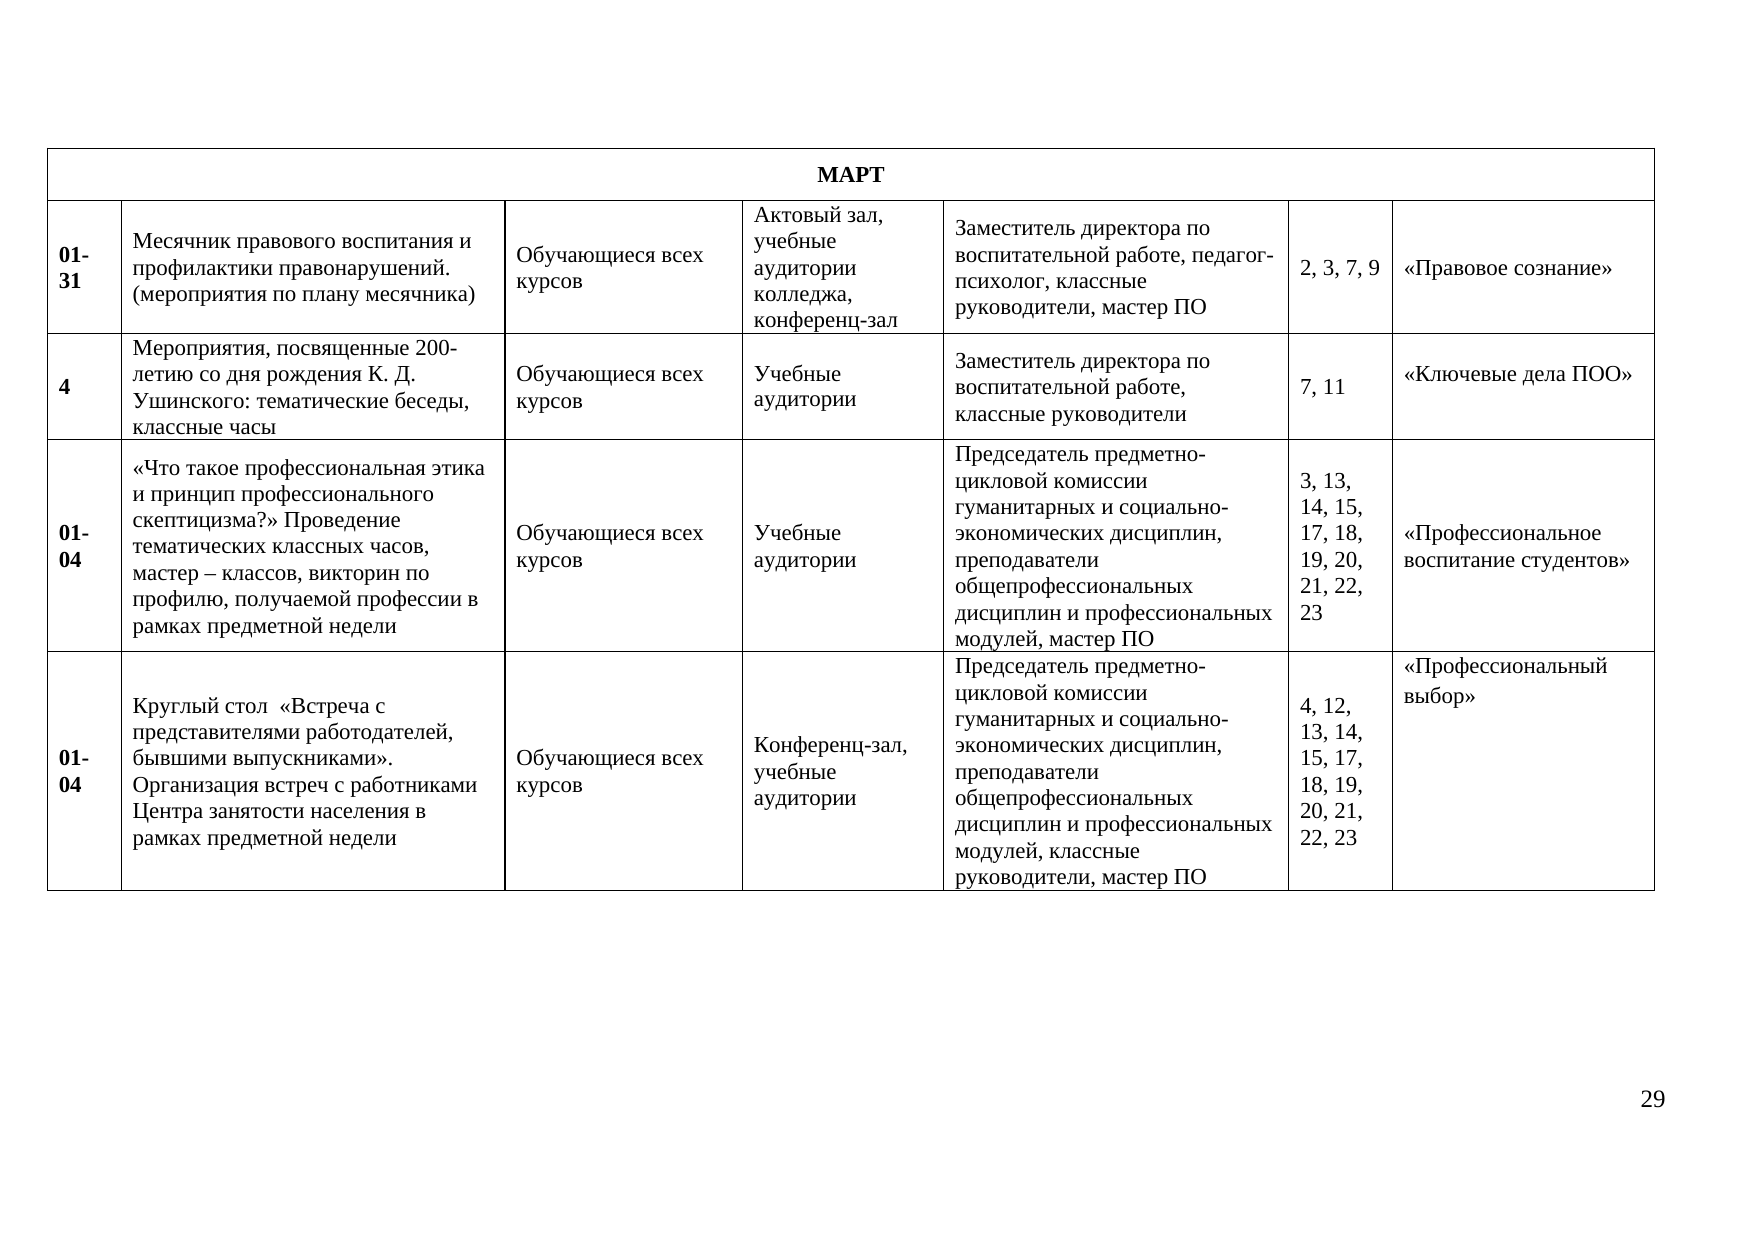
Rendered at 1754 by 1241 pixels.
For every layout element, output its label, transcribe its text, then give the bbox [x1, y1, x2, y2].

table_cell Учебные аудитории [743, 334, 943, 439]
table_cell Заместитель директора по воспитательной работе, педагог-психолог, классные руководители, мастер ПО [944, 201, 1288, 333]
table_cell Обучающиеся всех курсов [506, 201, 742, 333]
table_cell 7, 11 [1289, 334, 1392, 439]
table_cell МАРТ [48, 149, 1654, 200]
table_cell «Правовое сознание» [1393, 201, 1654, 333]
table_cell 01-31 [48, 201, 121, 333]
table_cell 4 [48, 334, 121, 439]
table_cell Обучающиеся всех курсов [506, 334, 742, 439]
table_cell Заместитель директора по воспитательной работе, классные руководители [944, 334, 1288, 439]
table_cell 2, 3, 7, 9 [1289, 201, 1392, 333]
table_cell «Ключевые дела ПОО» [1393, 334, 1654, 439]
table_cell 01-04 [48, 652, 121, 889]
table_cell «Профессиональное воспитание студентов» [1393, 440, 1654, 651]
table_cell «Что такое профессиональная этика и принцип профессионального скептицизма?» Проведение тематических классных часов, мастер – классов, викторин по профилю, получаемой профессии в рамках предметной недели [122, 440, 504, 651]
table_cell Обучающиеся всех курсов [506, 440, 742, 651]
table_cell Актовый зал, учебные аудитории колледжа, конференц-зал [743, 201, 943, 333]
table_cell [506, 652, 742, 889]
table_cell Месячник правового воспитания и профилактики правонарушений. (мероприятия по плану месячника) [122, 201, 504, 333]
table_cell Конференц-зал, учебные аудитории [743, 652, 943, 889]
table_cell 3, 13, 14, 15, 17, 18, 19, 20, 21, 22, 23 [1289, 440, 1392, 651]
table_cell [1393, 652, 1654, 889]
table_cell Учебные аудитории [743, 440, 943, 651]
table_cell Круглый стол «Встреча с представителями работодателей, бывшими выпускниками». Организация встреч с работниками Центра занятости населения в рамках предметной недели [122, 652, 504, 889]
table_cell 4, 12, 13, 14, 15, 17, 18, 19, 20, 21, 22, 23 [1289, 652, 1392, 889]
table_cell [944, 652, 1288, 889]
table_cell 01-04 [48, 440, 121, 651]
table_cell Председатель предметно-цикловой комиссии гуманитарных и социально-экономических дисциплин, преподаватели общепрофессиональных дисциплин и профессиональных модулей, мастер ПО [944, 440, 1288, 651]
table_cell Мероприятия, посвященные 200-летию со дня рождения К. Д. Ушинского: тематические беседы, классные часы [122, 334, 504, 439]
